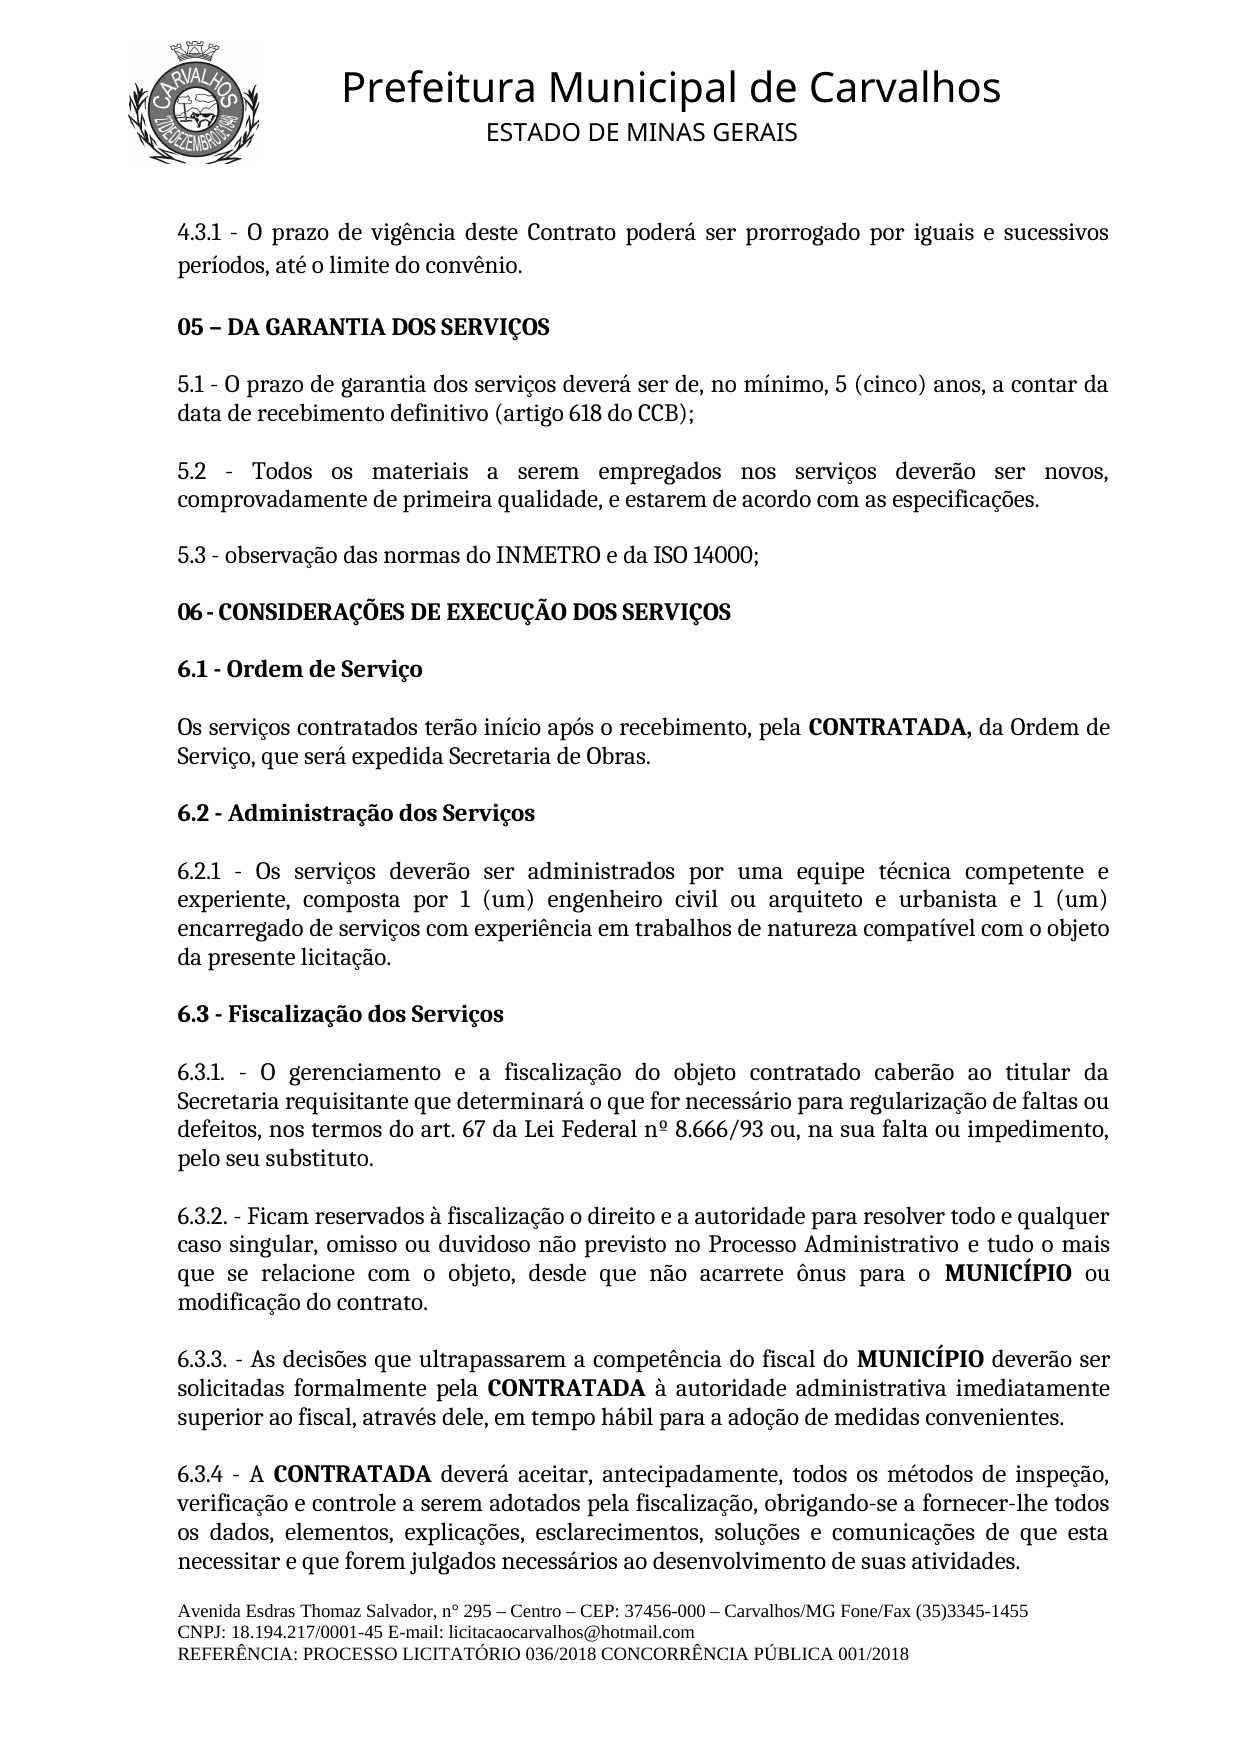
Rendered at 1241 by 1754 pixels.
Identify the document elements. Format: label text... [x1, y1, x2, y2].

text 5.3 - observação das normas do INMETRO e da ISO 14000; [177, 543, 1110, 569]
text 6.2 - Administração dos Serviços [177, 799, 1110, 828]
text 6.3.4 - A CONTRATADA deverá aceitar, antecipadamente, todos os métodos de inspeção, verificação e controle a serem adotados pela fiscalização, obrigando-se a fornecer-lhe todos os dados, elementos, explicações, esclarecimentos, soluções e comunicações de que esta necessitar e que forem julgados necessários ao desenvolvimento de suas atividades. [177, 1460, 1110, 1575]
text 6.3.1. - O gerenciamento e a fiscalização do objeto contratado caberão ao titular da Secretaria requisitante que determinará o que for necessário para regularização de faltas ou defeitos, nos termos do art. 67 da Lei Federal nº 8.666/93 ou, na sua falta ou impedimento, pelo seu substituto. [177, 1058, 1110, 1173]
text 6.3.3. - As decisões que ultrapassarem a competência do fiscal do MUNICÍPIO deverão ser solicitadas formalmente pela CONTRATADA à autoridade administrativa imediatamente superior ao fiscal, através dele, em tempo hábil para a adoção de medidas convenientes. [177, 1345, 1110, 1432]
text 6.2.1 - Os serviços deverão ser administrados por uma equipe técnica competente e experiente, composta por 1 (um) engenheiro civil ou arquiteto e urbanista e 1 (um) encarregado de serviços com experiência em trabalhos de natureza compatível com o objeto da presente licitação. [177, 857, 1110, 972]
text 06 - CONSIDERAÇÕES DE EXECUÇÃO DOS SERVIÇOS [177, 598, 1110, 627]
text 05 – DA GARANTIA DOS SERVIÇOS [177, 313, 1110, 342]
text Os serviços contratados terão início após o recebimento, pela CONTRATADA, da Ordem de Serviço, que será expedida Secretaria de Obras. [177, 713, 1110, 770]
picture [127, 41, 260, 163]
text 6.1 - Ordem de Serviço [177, 655, 1110, 684]
text 5.2 - Todos os materiais a serem empregados nos serviços deverão ser novos, comprovadamente de primeira qualidade, e estarem de acordo com as especificações. [177, 457, 1110, 514]
text 6.3.2. - Ficam reservados à fiscalização o direito e a autoridade para resolver todo e qualquer caso singular, omisso ou duvidoso não previsto no Processo Administrativo e tudo o mais que se relacione com o objeto, desde que não acarrete ônus para o MUNICÍPIO ou modificação do contrato. [177, 1202, 1110, 1317]
text 4.3.1 - O prazo de vigência deste Contrato poderá ser prorrogado por iguais e sucessivos períodos, até o limite do convênio. [177, 218, 1110, 280]
text 5.1 - O prazo de garantia dos serviços deverá ser de, no mínimo, 5 (cinco) anos, a contar da data de recebimento definitivo (artigo 618 do CCB); [177, 370, 1110, 428]
text 6.3 - Fiscalização dos Serviços [177, 1000, 1110, 1029]
